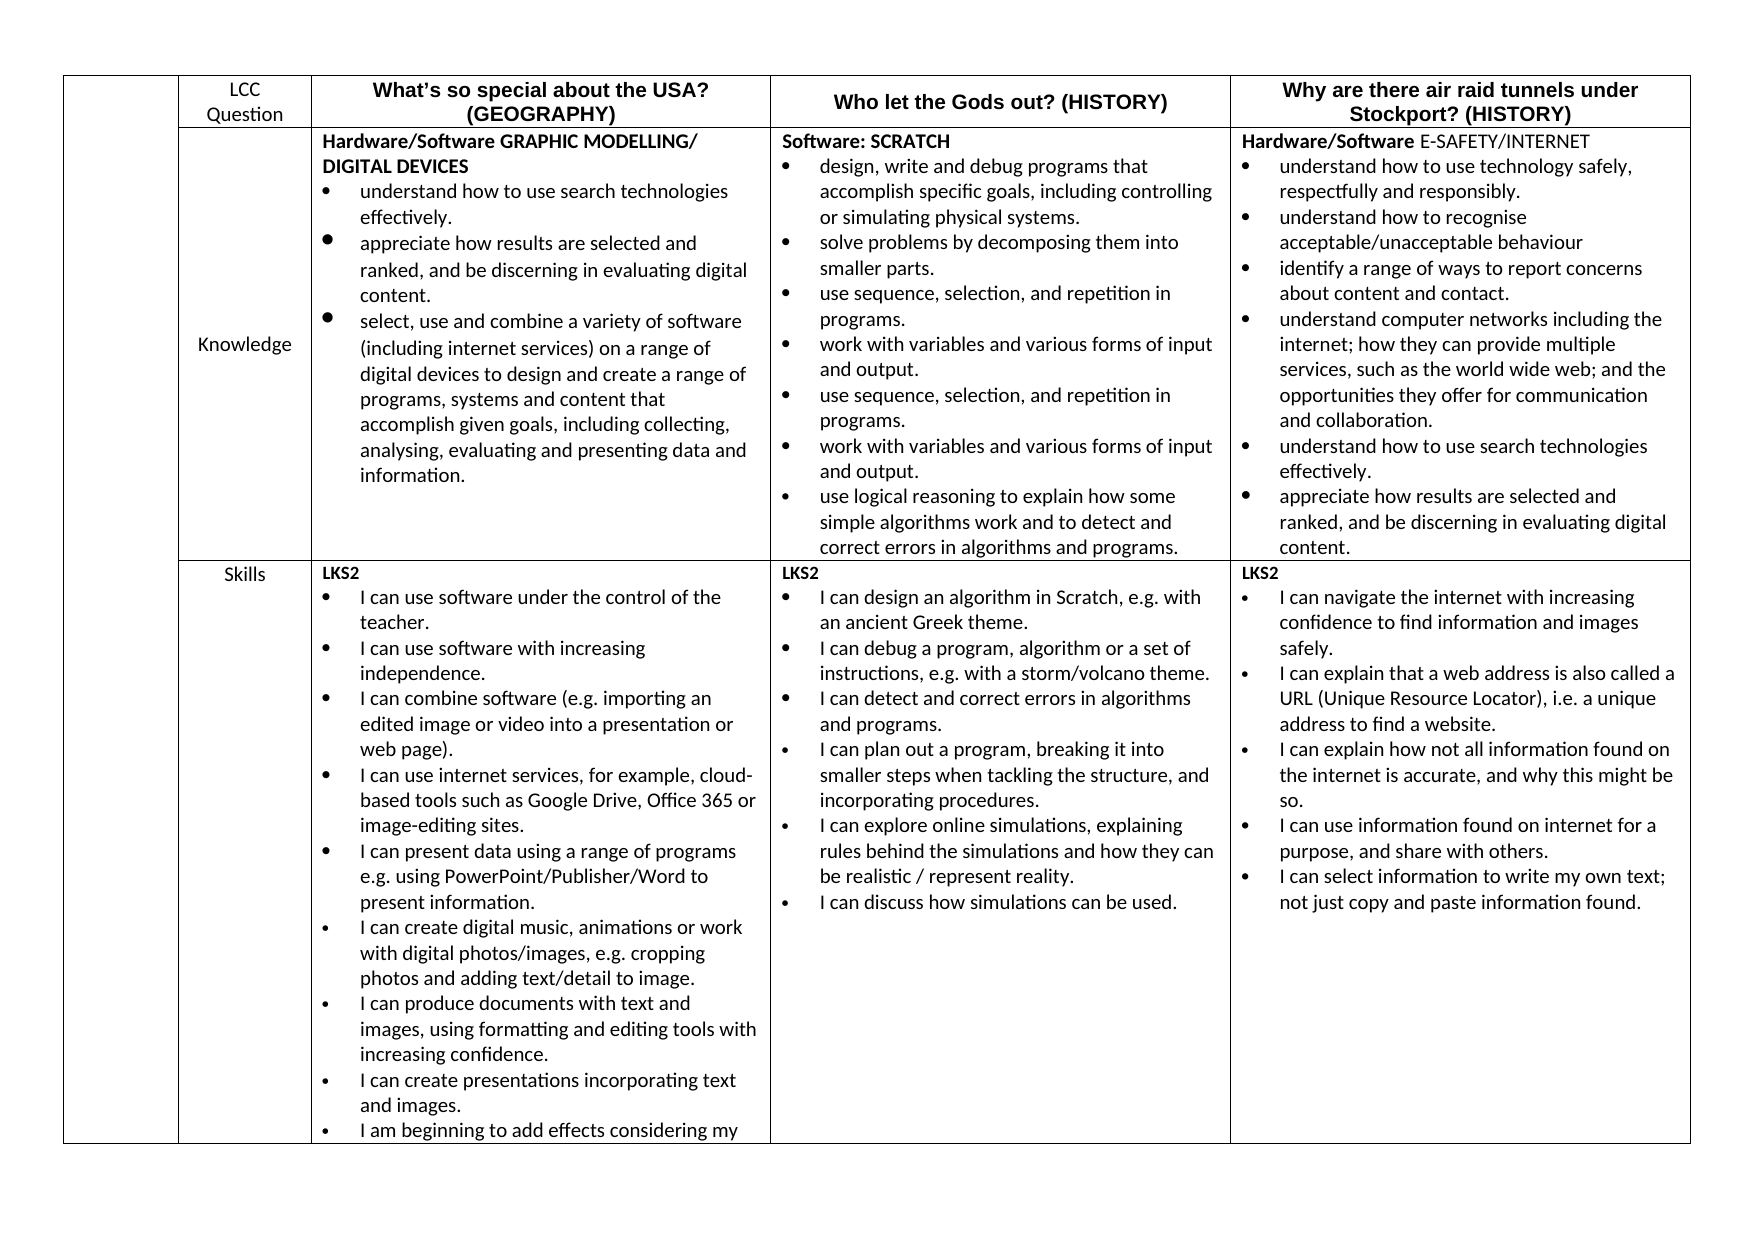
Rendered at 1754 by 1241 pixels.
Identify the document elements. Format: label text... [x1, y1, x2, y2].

table_cell LCC Question [179, 76, 311, 127]
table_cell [312, 561, 770, 1143]
table_cell Hardware/Software E-SAFETY/INTERNET understand how to use technology safely, respectfully and responsibly. understand how to recognise acceptable/unacceptable behaviour identify a range of ways to report concerns about content and contact. understand computer networks including the internet; how they can provide multiple services, such as the world wide web; and the opportunities they offer for communication and collaboration. understand how to use search technologies effectively. appreciate how results are selected and ranked, and be discerning in evaluating digital content. [1231, 128, 1690, 560]
table_cell Skills [179, 561, 311, 1143]
table_cell Why are there air raid tunnels under Stockport? (HISTORY) [1231, 76, 1690, 127]
table_cell Hardware/Software GRAPHIC MODELLING/ DIGITAL DEVICES understand how to use search technologies effectively. appreciate how results are selected and ranked, and be discerning in evaluating digital content. select, use and combine a variety of software (including internet services) on a range of digital devices to design and create a range of programs, systems and content that accomplish given goals, including collecting, analysing, evaluating and presenting data and information. [312, 128, 770, 560]
table_cell Who let the Gods out? (HISTORY) [771, 76, 1230, 127]
table_cell Knowledge [179, 128, 311, 560]
table_cell What’s so special about the USA? (GEOGRAPHY) [312, 76, 770, 127]
table_cell Software: SCRATCH design, write and debug programs that accomplish specific goals, including controlling or simulating physical systems. solve problems by decomposing them into smaller parts. use sequence, selection, and repetition in programs. work with variables and various forms of input and output. use sequence, selection, and repetition in programs. work with variables and various forms of input and output. use logical reasoning to explain how some simple algorithms work and to detect and correct errors in algorithms and programs. [771, 128, 1230, 560]
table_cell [1231, 561, 1690, 1143]
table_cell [771, 561, 1230, 1143]
